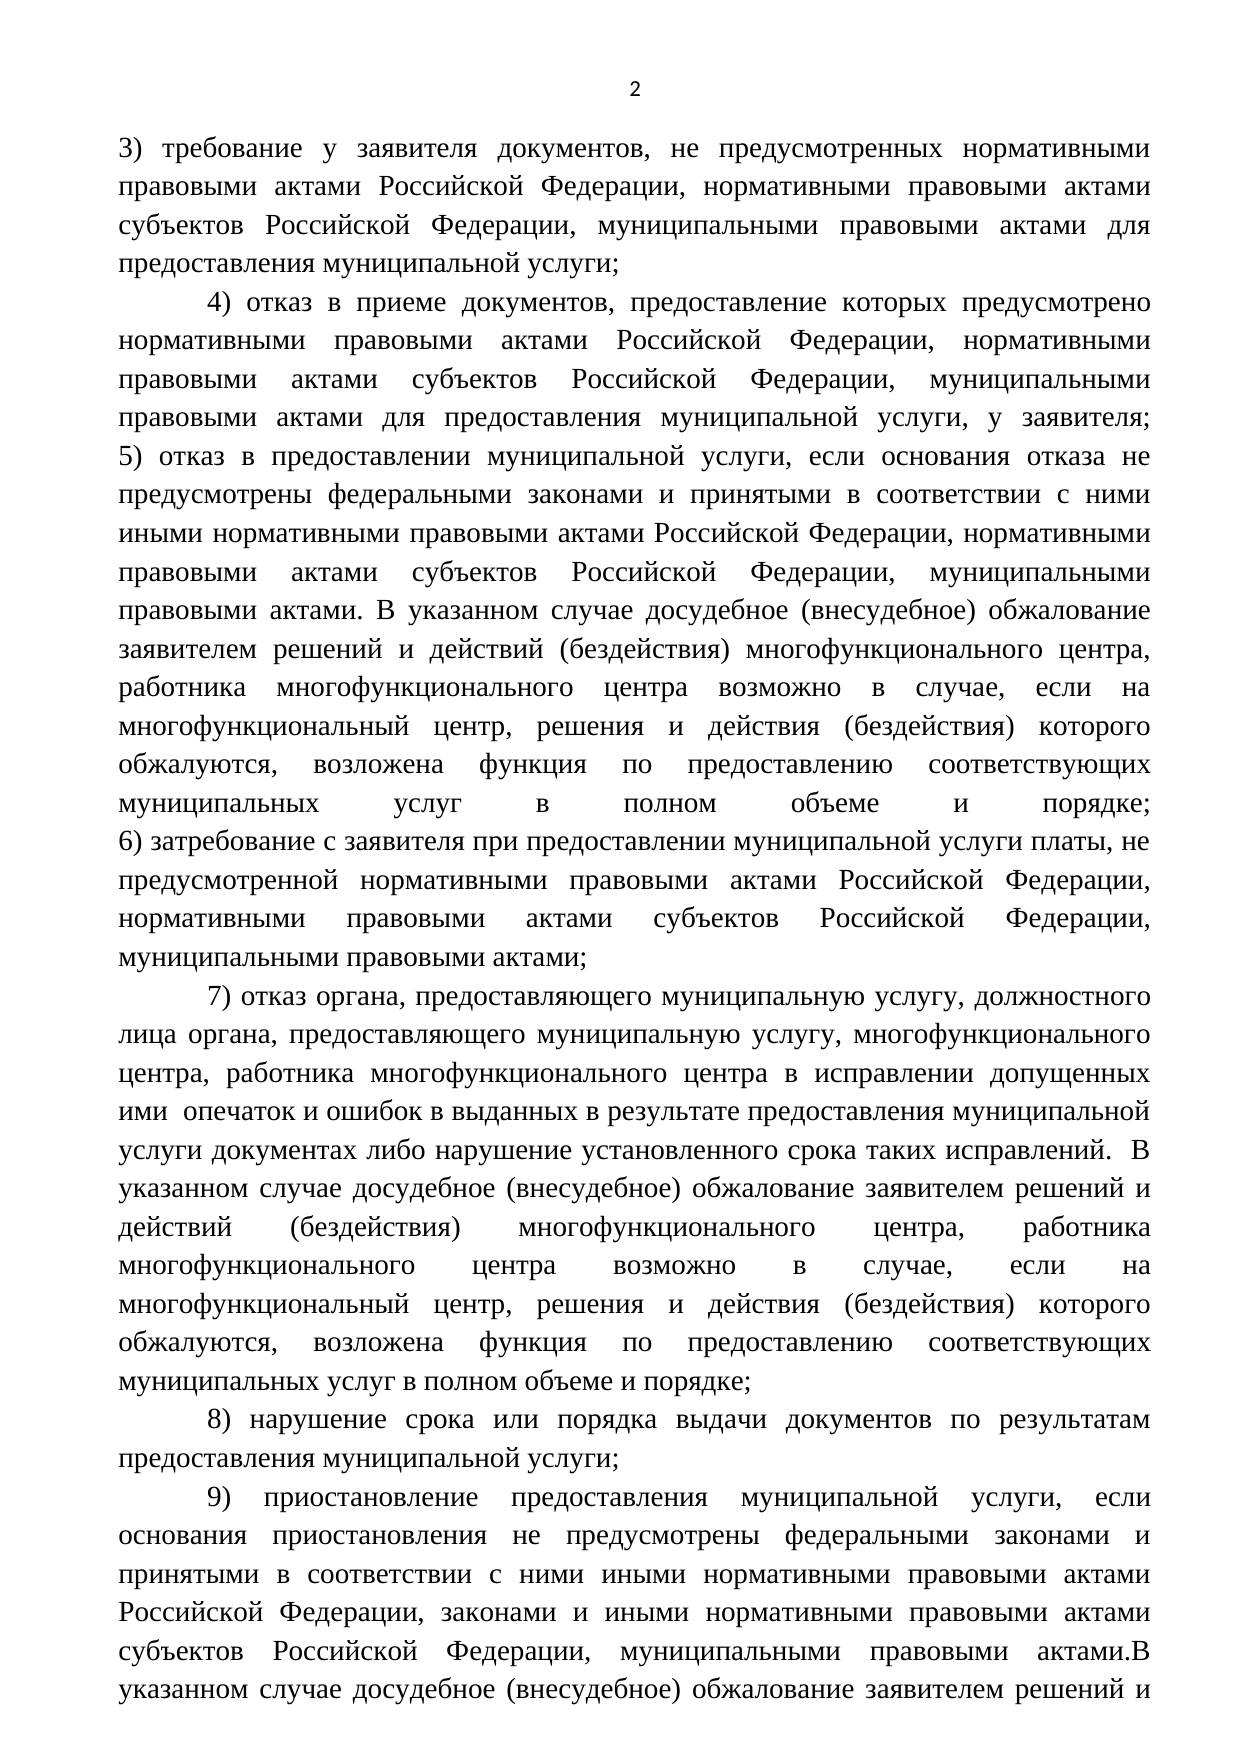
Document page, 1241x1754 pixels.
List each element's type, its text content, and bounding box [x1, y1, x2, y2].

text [118, 130, 1152, 279]
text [118, 1479, 1152, 1705]
text 4) отказ в приеме документов, предоставление которых предусмотрено нормативными правовыми актами Российской Федерации, нормативными правовыми актами субъектов Российской Федерации, муниципальными правовыми актами для предоставления муниципальной услуги, у заявителя; 5) отказ в предоставлении муниципальной услуги, если основания отказа не предусмотрены федеральными законами и принятыми в соответствии с ними иными нормативными правовыми актами Российской Федерации, нормативными правовыми актами субъектов Российской Федерации, муниципальными правовыми актами. В указанном случае досудебное (внесудебное) обжалование заявителем решений и действий (бездействия) многофункционального центра, работника многофункционального центра возможно в случае, если на многофункциональный центр, решения и действия (бездействия) которого обжалуются, возложена функция по предоставлению соответствующих муниципальных услуг в полном объеме и порядке; 6) затребование с заявителя при предоставлении муниципальной услуги платы, не предусмотренной нормативными правовыми актами Российской Федерации, нормативными правовыми актами субъектов Российской Федерации, муниципальными правовыми актами; [118, 284, 1152, 973]
text 8) нарушение срока или порядка выдачи документов по результатам предоставления муниципальной услуги; [118, 1402, 1152, 1474]
text 7) отказ органа, предоставляющего муниципальную услугу, должностного лица органа, предоставляющего муниципальную услугу, многофункционального центра, работника многофункционального центра в исправлении допущенных ими опечаток и ошибок в выданных в результате предоставления муниципальной услуги документах либо нарушение установленного срока таких исправлений. В указанном случае досудебное (внесудебное) обжалование заявителем решений и действий (бездействия) многофункционального центра, работника многофункционального центра возможно в случае, если на многофункциональный центр, решения и действия (бездействия) которого обжалуются, возложена функция по предоставлению соответствующих муниципальных услуг в полном объеме и порядке; [118, 978, 1152, 1397]
